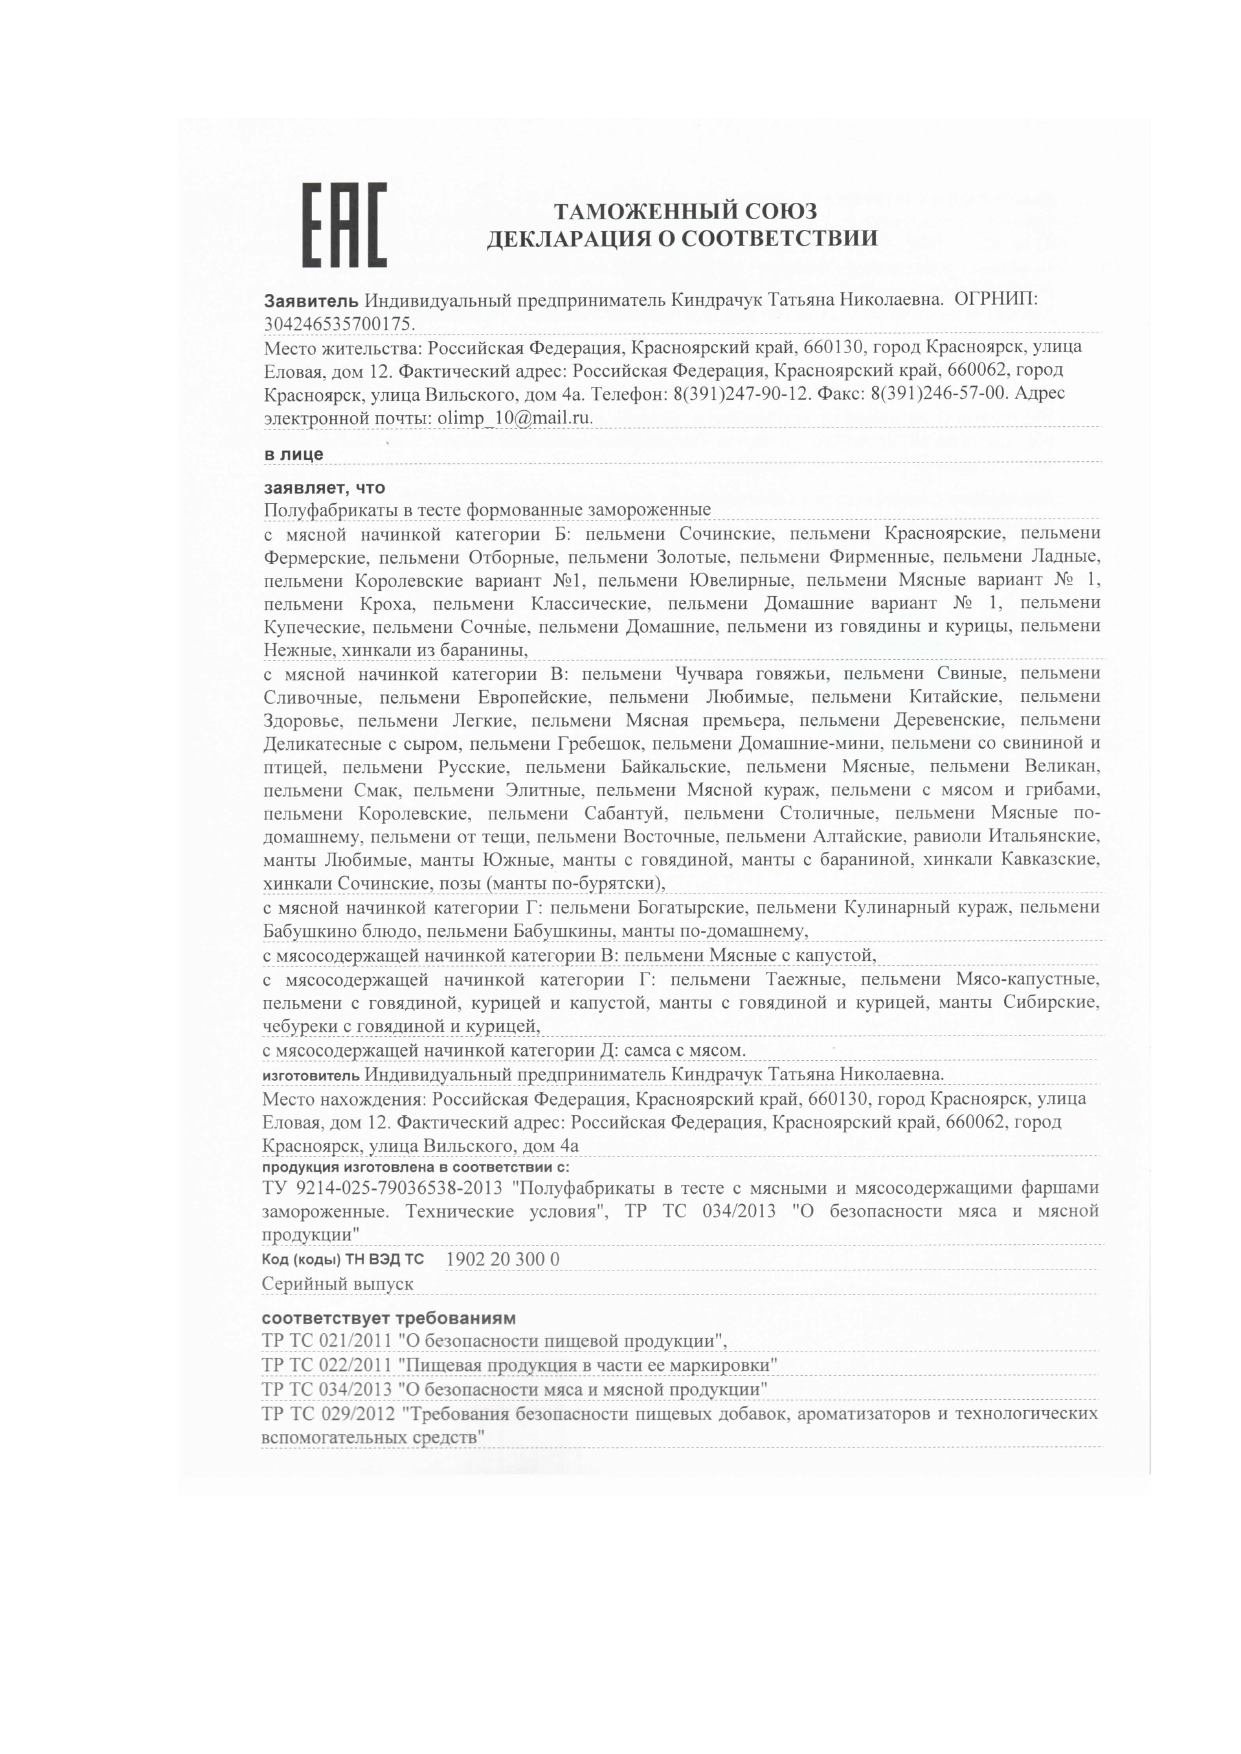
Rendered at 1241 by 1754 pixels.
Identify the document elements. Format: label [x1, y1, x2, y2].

picture [177, 118, 1152, 1495]
